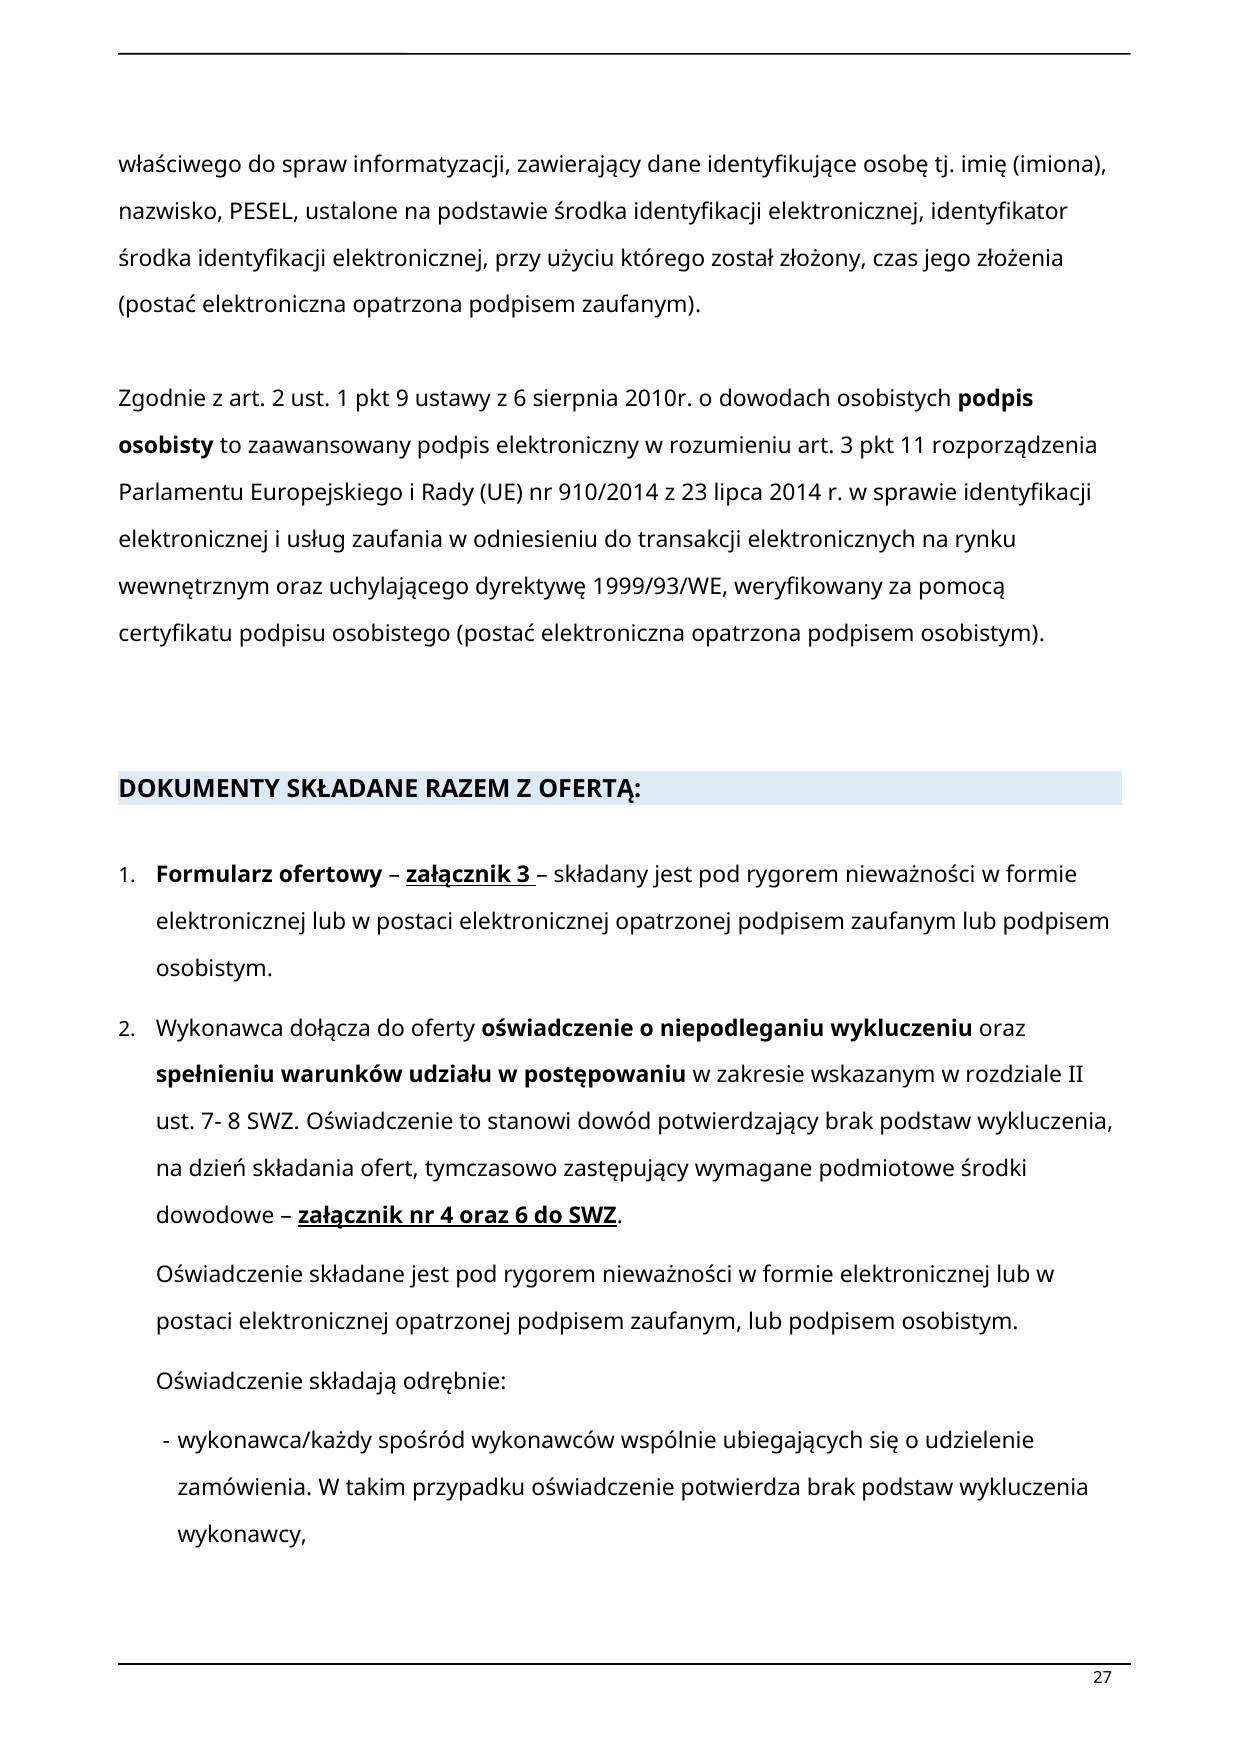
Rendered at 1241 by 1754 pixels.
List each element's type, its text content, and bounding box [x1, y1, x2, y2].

text Oświadczenie składają odrębnie: [156, 1365, 1122, 1396]
list Wykonawca dołącza do oferty oświadczenie o niepodleganiu wykluczeniu oraz spełnieniu warunków udziału w postępowaniu w zakresie wskazanym w rozdziale II ust. 7- 8 SWZ. Oświadczenie to stanowi dowód potwierdzający brak podstaw wykluczenia, na dzień składania ofert, tymczasowo zastępujący wymagane podmiotowe środki dowodowe – załącznik nr 4 oraz 6 do SWZ. [118, 1012, 1122, 1230]
list wykonawca/każdy spośród wykonawców wspólnie ubiegających się o udzielenie zamówienia. W takim przypadku oświadczenie potwierdza brak podstaw wykluczenia wykonawcy, [162, 1424, 1120, 1549]
list Formularz ofertowy – załącznik 3 – składany jest pod rygorem nieważności w formie elektronicznej lub w postaci elektronicznej opatrzonej podpisem zaufanym lub podpisem osobistym. [118, 858, 1122, 983]
text Zgodnie z art. 2 ust. 1 pkt 9 ustawy z 6 sierpnia 2010r. o dowodach osobistych podpis osobisty to zaawansowany podpis elektroniczny w rozumieniu art. 3 pkt 11 rozporządzenia Parlamentu Europejskiego i Rady (UE) nr 910/2014 z 23 lipca 2014 r. w sprawie identyfikacji elektronicznej i usług zaufania w odniesieniu do transakcji elektronicznych na rynku wewnętrznym oraz uchylającego dyrektywę 1999/93/WE, weryfikowany za pomocą certyfikatu podpisu osobistego (postać elektroniczna opatrzona podpisem osobistym). [118, 382, 1122, 648]
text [118, 148, 1122, 319]
text Oświadczenie składane jest pod rygorem nieważności w formie elektronicznej lub w postaci elektronicznej opatrzonej podpisem zaufanym, lub podpisem osobistym. [156, 1258, 1122, 1337]
text DOKUMENTY SKŁADANE RAZEM Z OFERTĄ: [118, 771, 1122, 805]
